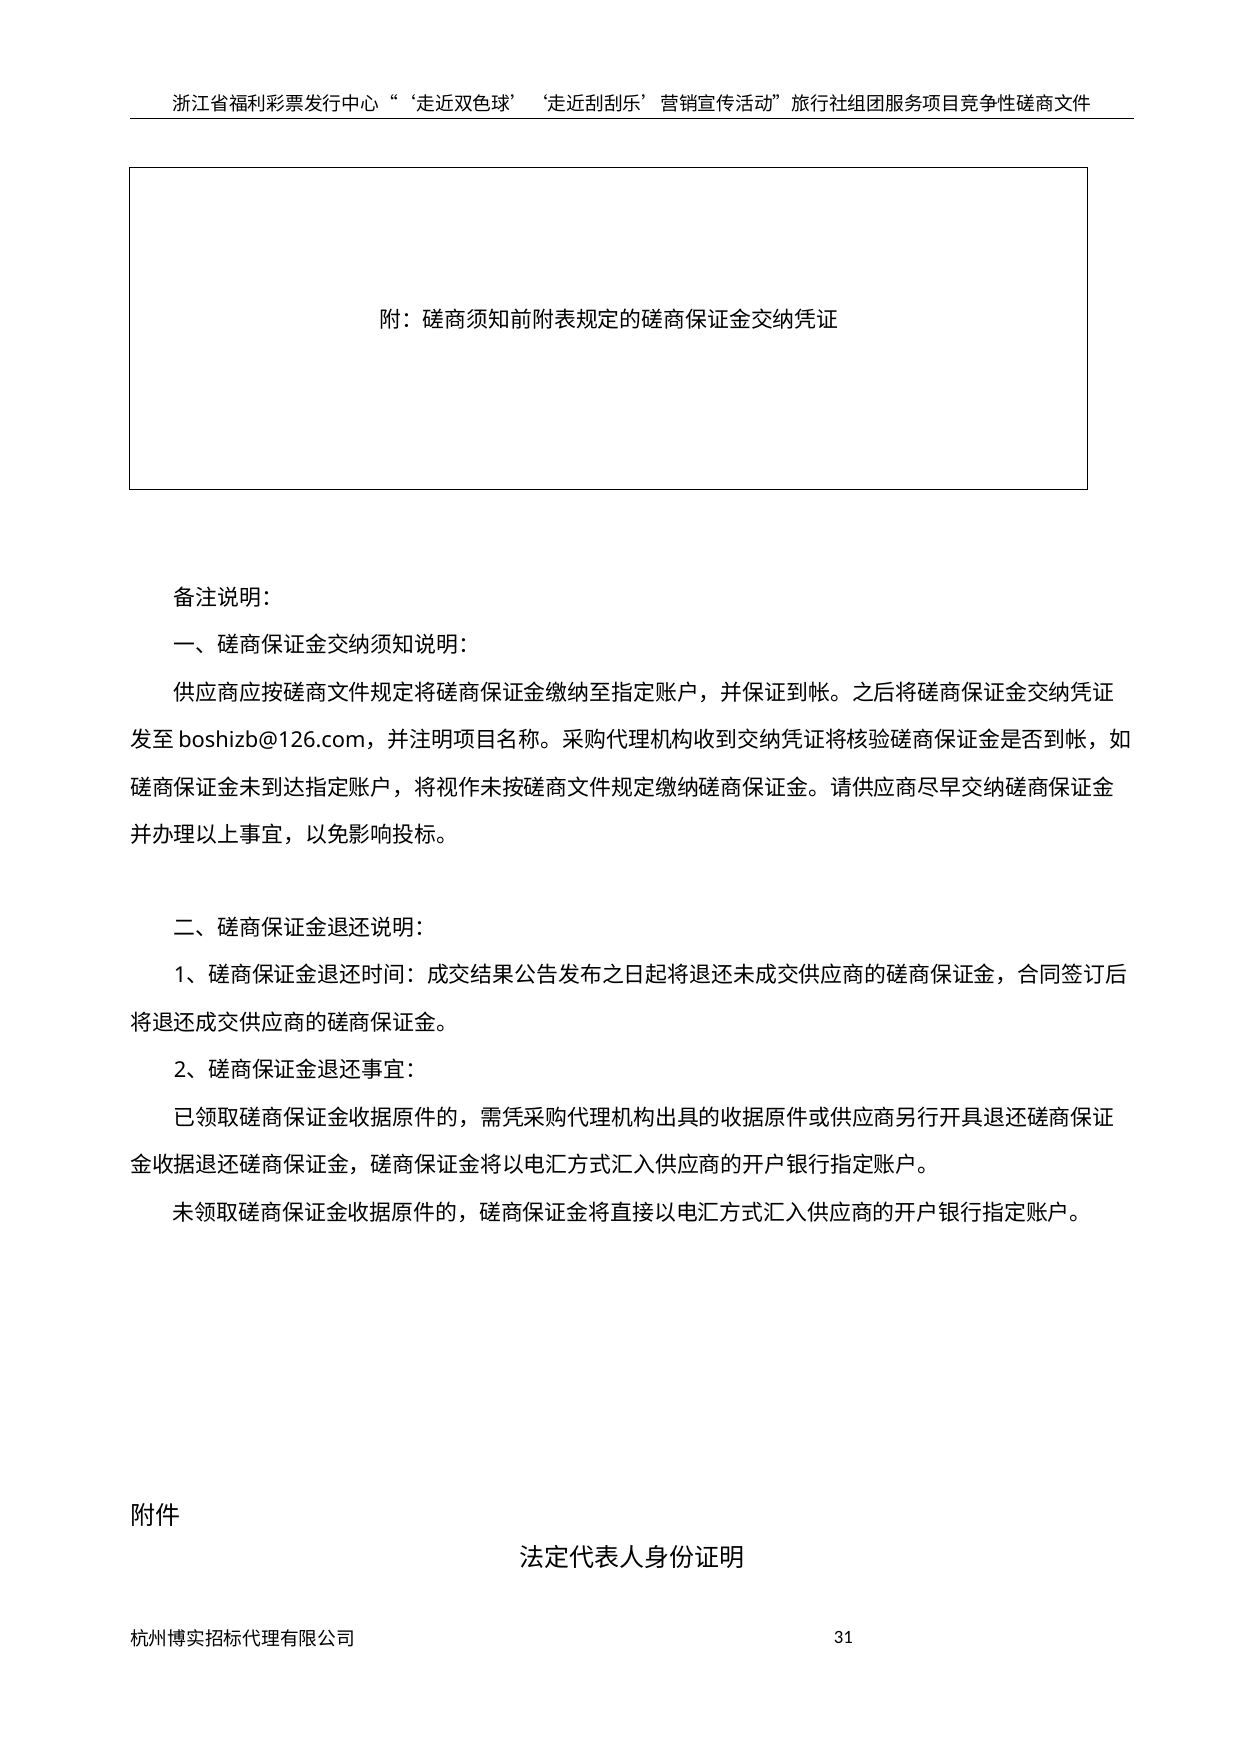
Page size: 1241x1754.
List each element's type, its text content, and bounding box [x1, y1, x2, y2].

text 供应商应按磋商文件规定将磋商保证金缴纳至指定账户，并保证到帐。之后将磋商保证金交纳凭证发至boshizb@126.com，并注明项目名称。采购代理机构收到交纳凭证将核验磋商保证金是否到帐，如磋商保证金未到达指定账户，将视作未按磋商文件规定缴纳磋商保证金。请供应商尽早交纳磋商保证金并办理以上事宜，以免影响投标。 [130, 675, 1134, 849]
text 一、磋商保证金交纳须知说明： [130, 627, 1134, 659]
text 未领取磋商保证金收据原件的，磋商保证金将直接以电汇方式汇入供应商的开户银行指定账户。 [130, 1195, 1134, 1226]
text 1、磋商保证金退还时间：成交结果公告发布之日起将退还未成交供应商的磋商保证金，合同签订后将退还成交供应商的磋商保证金。 [130, 957, 1134, 1036]
text 法定代表人身份证明 [130, 1534, 1134, 1576]
text 附件 [130, 1493, 1134, 1534]
table_header 附：磋商须知前附表规定的磋商保证金交纳凭证 [130, 168, 1087, 489]
text 二、磋商保证金退还说明： [130, 909, 1134, 941]
text 备注说明： [130, 580, 1134, 611]
text 已领取磋商保证金收据原件的，需凭采购代理机构出具的收据原件或供应商另行开具退还磋商保证金收据退还磋商保证金，磋商保证金将以电汇方式汇入供应商的开户银行指定账户。 [130, 1100, 1134, 1179]
text 2、磋商保证金退还事宜： [130, 1052, 1134, 1084]
